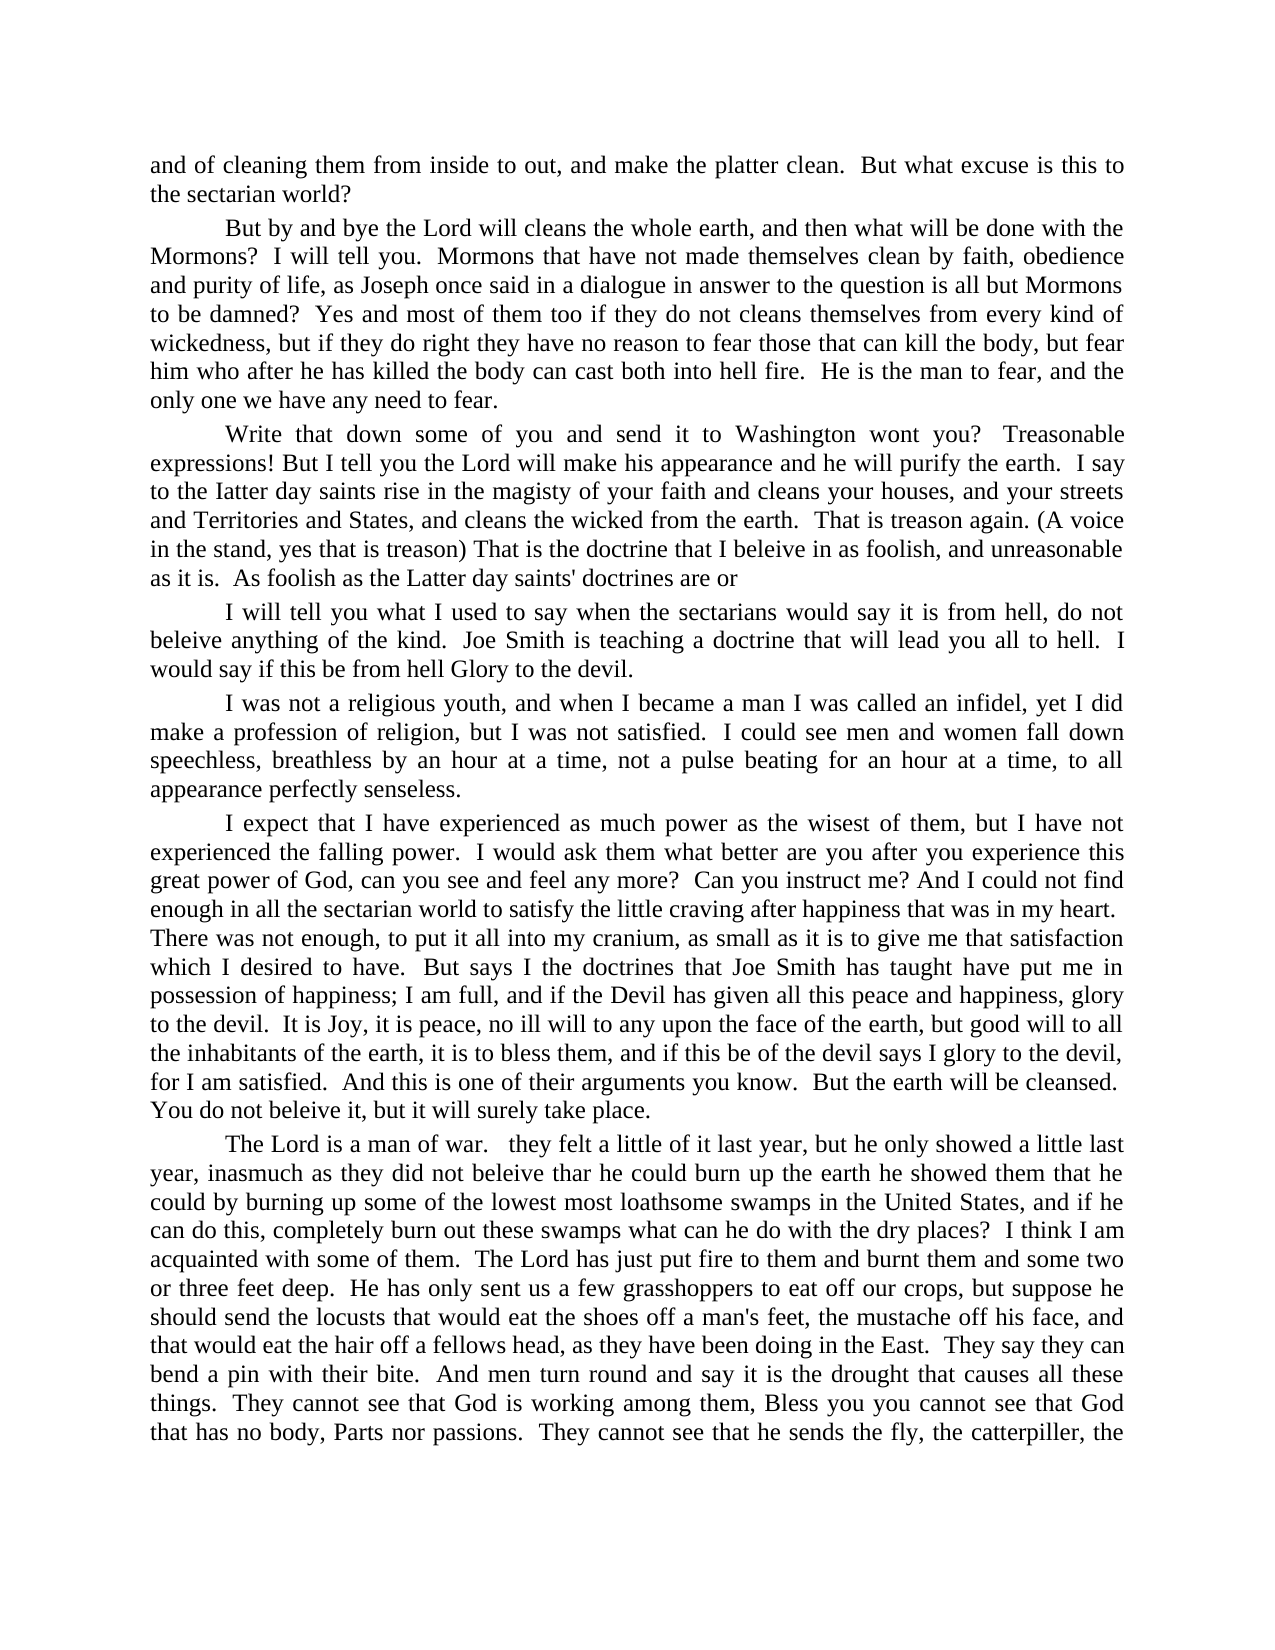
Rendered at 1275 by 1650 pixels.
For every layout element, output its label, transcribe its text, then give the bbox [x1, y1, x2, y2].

text I was not a religious youth, and when I became a man I was called an infidel, yet I did make a profession of religion, but I was not satisfied. I could see men and women fall down speechless, breathless by an hour at a time, not a pulse beating for an hour at a time, to all appearance perfectly senseless. [150, 688, 1125, 803]
text I expect that I have experienced as much power as the wisest of them, but I have not experienced the falling power. I would ask them what better are you after you experience this great power of God, can you see and feel any more? Can you instruct me? And I could not find enough in all the sectarian world to satisfy the little craving after happiness that was in my heart. There was not enough, to put it all into my cranium, as small as it is to give me that satisfaction which I desired to have. But says I the doctrines that Joe Smith has taught have put me in possession of happiness; I am full, and if the Devil has given all this peace and happiness, glory to the devil. It is Joy, it is peace, no ill will to any upon the face of the earth, but good will to all the inhabitants of the earth, it is to bless them, and if this be of the devil says I glory to the devil, for I am satisfied. And this is one of their arguments you know. But the earth will be cleansed. You do not beleive it, but it will surely take place. [150, 808, 1125, 1124]
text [150, 150, 1125, 207]
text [150, 1129, 1125, 1446]
text But by and bye the Lord will cleans the whole earth, and then what will be done with the Mormons? I will tell you. Mormons that have not made themselves clean by faith, obedience and purity of life, as Joseph once said in a dialogue in answer to the question is all but Mormons to be damned? Yes and most of them too if they do not cleans themselves from every kind of wickedness, but if they do right they have no reason to fear those that can kill the body, but fear him who after he has killed the body can cast both into hell fire. He is the man to fear, and the only one we have any need to fear. [150, 213, 1125, 414]
text Write that down some of you and send it to Washington wont you? Treasonable expressions! But I tell you the Lord will make his appearance and he will purify the earth. I say to the Iatter day saints rise in the magisty of your faith and cleans your houses, and your streets and Territories and States, and cleans the wicked from the earth. That is treason again. (A voice in the stand, yes that is treason) That is the doctrine that I beleive in as foolish, and unreasonable as it is. As foolish as the Latter day saints' doctrines are or [150, 419, 1125, 591]
text I will tell you what I used to say when the sectarians would say it is from hell, do not beleive anything of the kind. Joe Smith is teaching a doctrine that will lead you all to hell. I would say if this be from hell Glory to the devil. [150, 597, 1125, 683]
